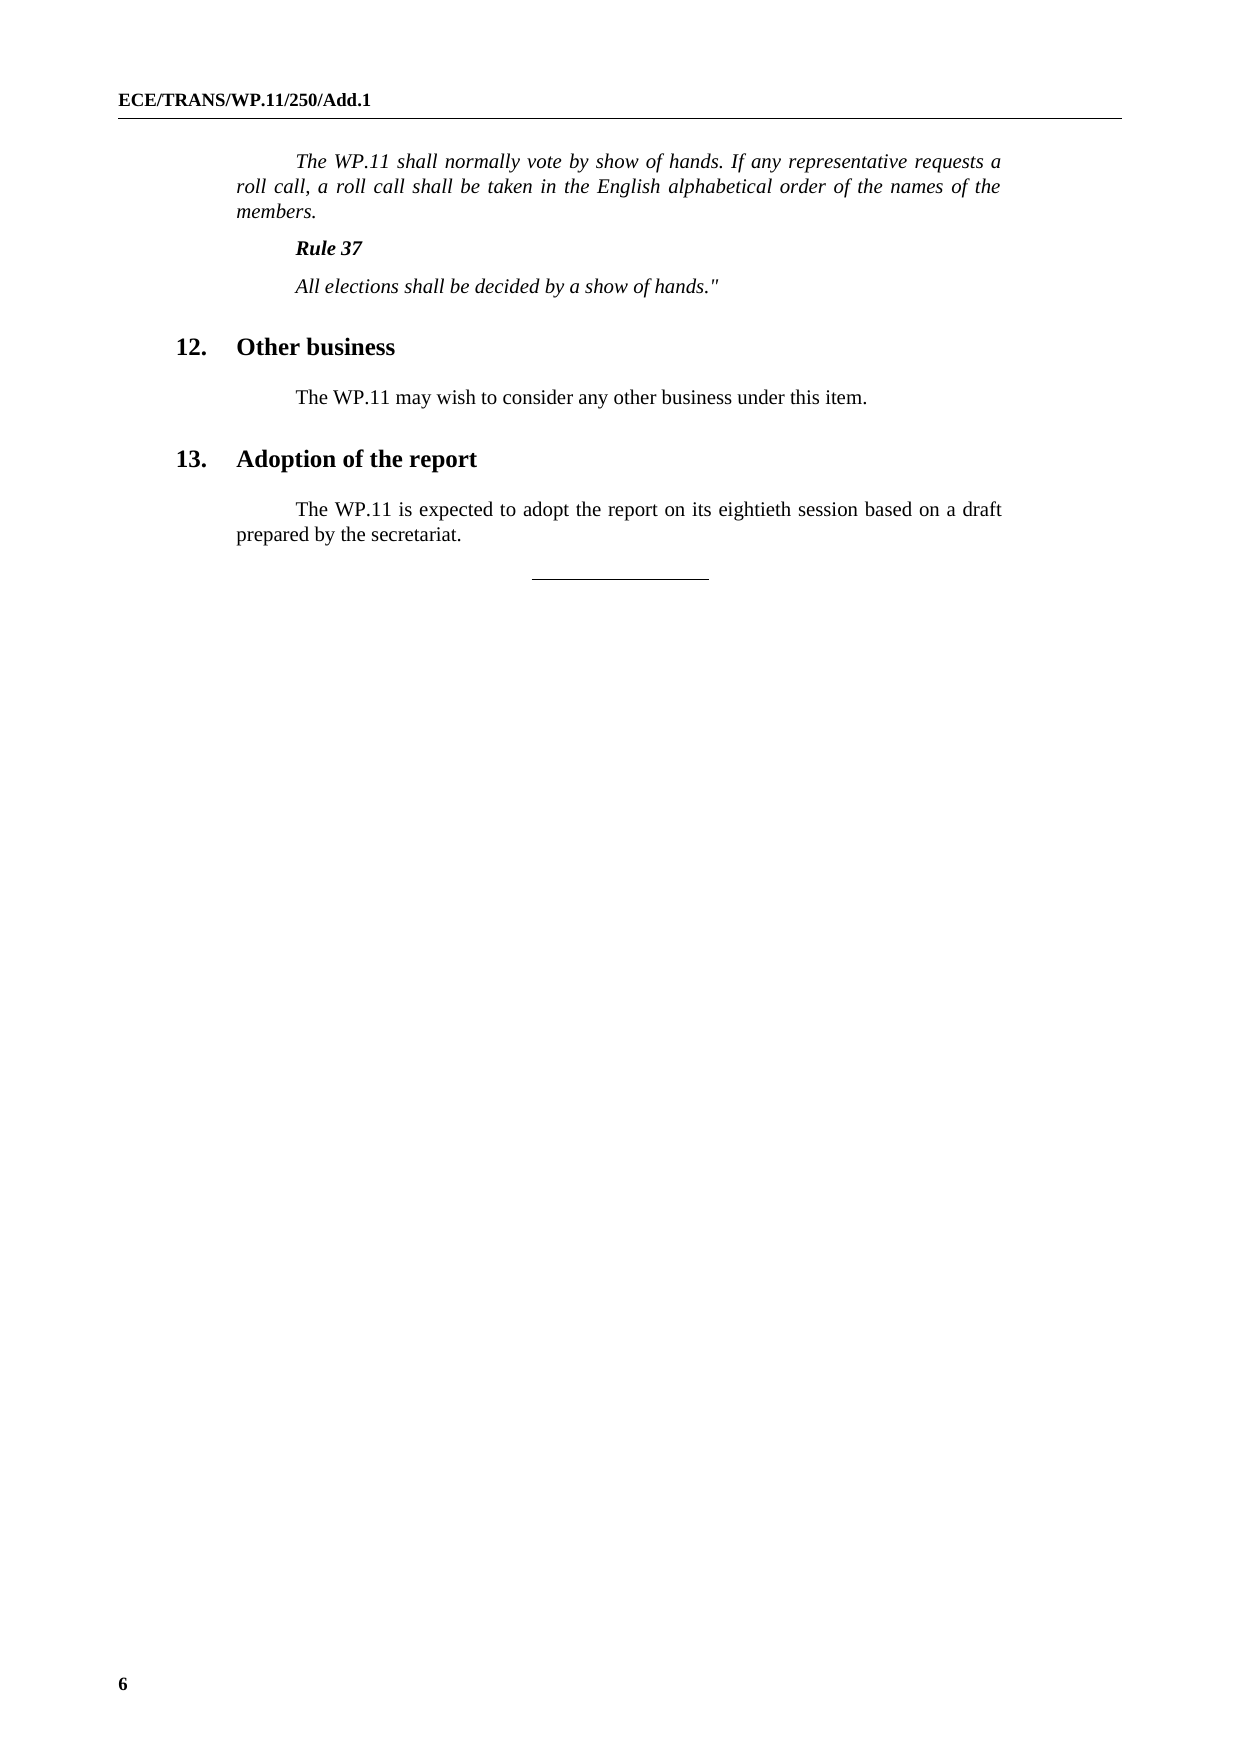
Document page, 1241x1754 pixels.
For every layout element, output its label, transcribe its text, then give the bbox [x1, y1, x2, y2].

text The WP.11 is expected to adopt the report on its eightieth session based on a draft prepared by the secretariat. [236, 496, 1004, 546]
text The WP.11 shall normally vote by show of hands. If any representative requests a roll call, a roll call shall be taken in the English alphabetical order of the names of the members. [236, 148, 1004, 223]
text 12. Other business [118, 333, 1004, 361]
text The WP.11 may wish to consider any other business under this item. [236, 384, 1004, 409]
text All elections shall be decided by a show of hands." [236, 273, 1004, 298]
text Rule 37 [236, 235, 1004, 260]
text 13. Adoption of the report [118, 444, 1004, 473]
